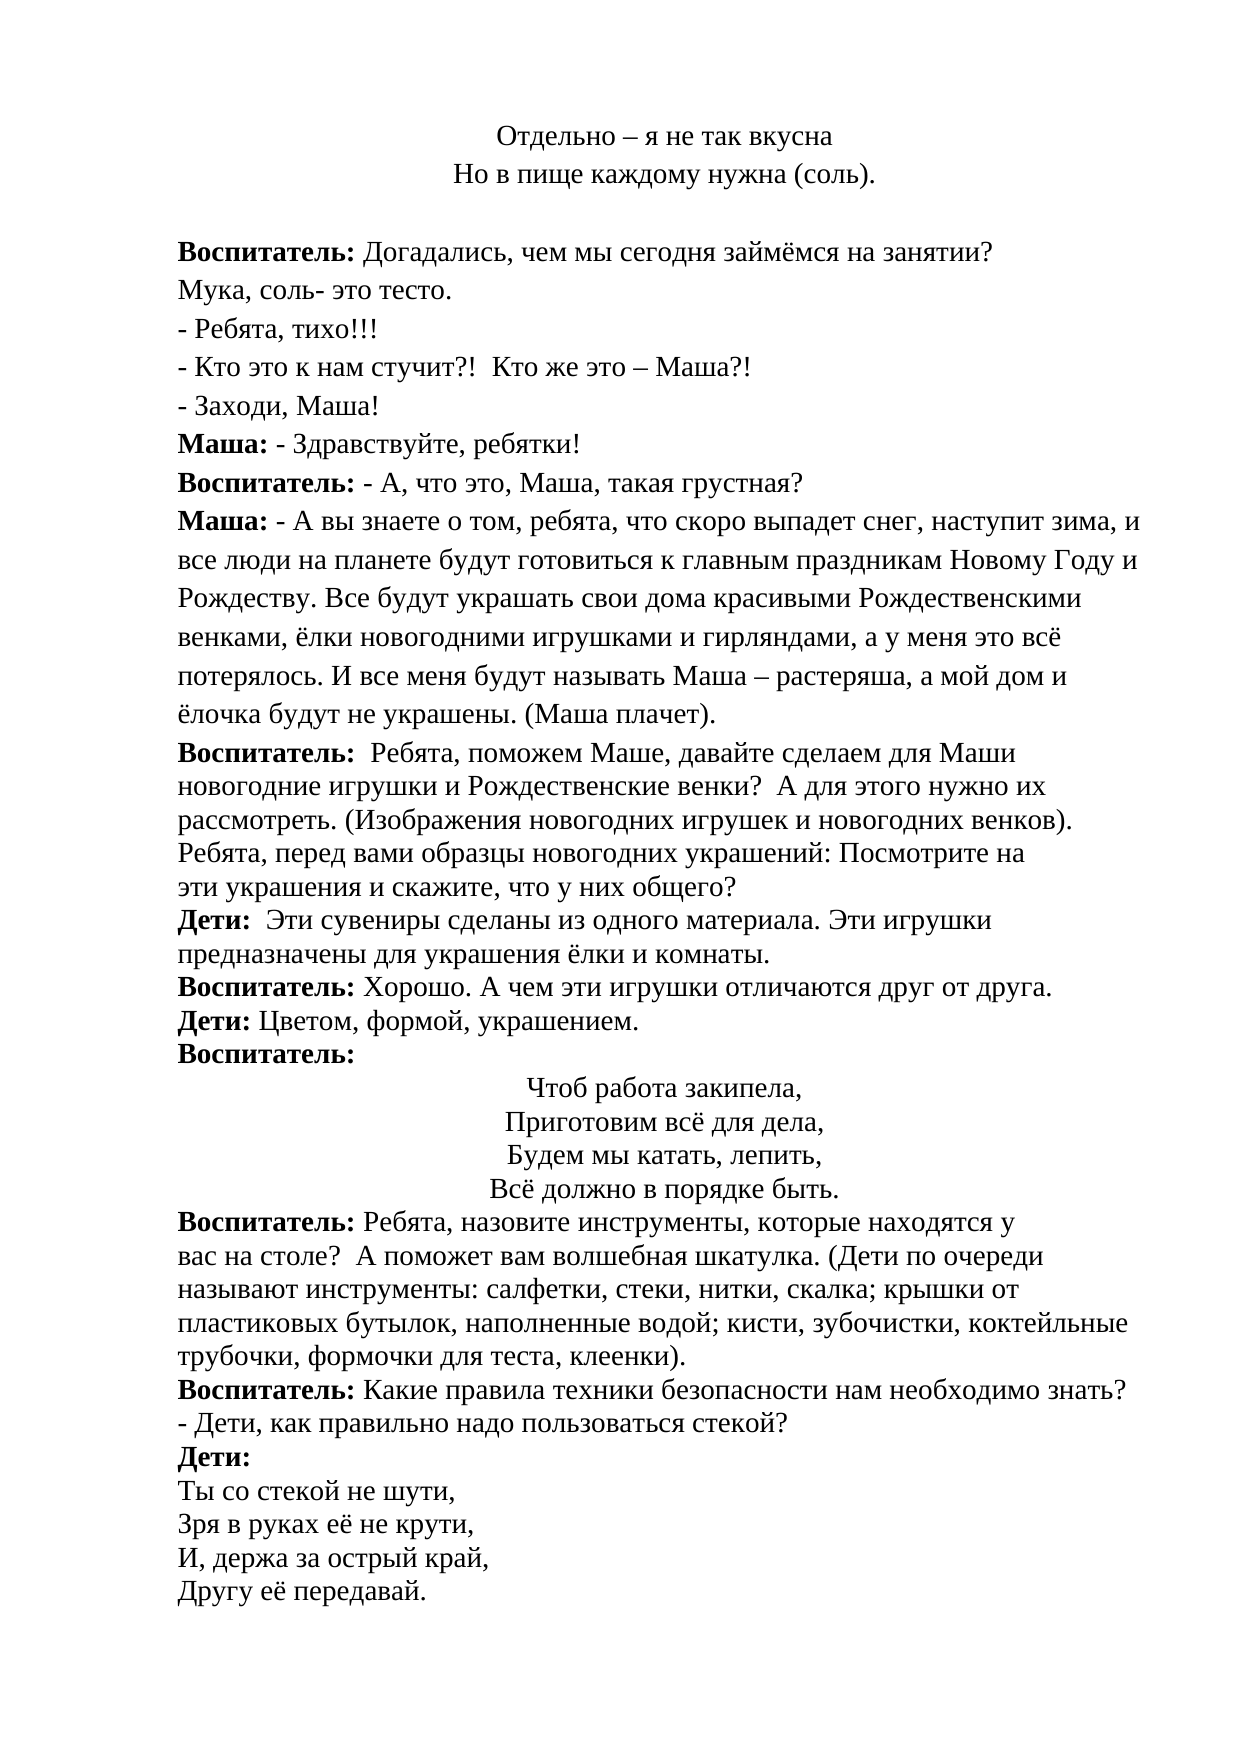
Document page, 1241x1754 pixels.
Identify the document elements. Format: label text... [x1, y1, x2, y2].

text эти украшения и скажите, что у них общего? [177, 869, 1152, 902]
text Маша: - А вы знаете о том, ребята, что скоро выпадет снег, наступит зима, и все люди на планете будут готовиться к главным праздникам Новому Году и Рождеству. Все будут украшать свои дома красивыми Рождественскими венками, ёлки новогодними игрушками и гирляндами, а у меня это всё потерялось. И все меня будут называть Маша – растеряша, а мой дом и ёлочка будут не украшены. (Маша плачет). [177, 503, 1152, 730]
text Всё должно в порядке быть. [177, 1171, 1152, 1204]
text Воспитатель: Хорошо. А чем эти игрушки отличаются друг от друга. [177, 969, 1152, 1003]
text Маша: - Здравствуйте, ребятки! [177, 426, 1152, 460]
text Но в пище каждому нужна (соль). [177, 157, 1152, 190]
text Другу её передавай. [177, 1573, 1152, 1607]
text Воспитатель: Догадались, чем мы сегодня займёмся на занятии? [177, 234, 1152, 267]
text Будем мы катать, лепить, [177, 1137, 1152, 1171]
text Дети: Цветом, формой, украшением. [177, 1003, 1152, 1037]
text - Дети, как правильно надо пользоваться стекой? [177, 1406, 1152, 1439]
text - Заходи, Маша! [177, 388, 1152, 421]
text Отдельно – я не так вкусна [177, 118, 1152, 152]
text Воспитатель: Ребята, назовите инструменты, которые находятся у [177, 1204, 1152, 1238]
text И, держа за острый край, [177, 1540, 1152, 1573]
text Приготовим всё для дела, [177, 1104, 1152, 1137]
text предназначены для украшения ёлки и комнаты. [177, 936, 1152, 969]
text Воспитатель: Какие правила техники безопасности нам необходимо знать? [177, 1372, 1152, 1406]
text Воспитатель: Ребята, поможем Маше, давайте сделаем для Маши новогодние игрушки и Рождественские венки? А для этого нужно их рассмотреть. (Изображения новогодних игрушек и новогодних венков). Ребята, перед вами образцы новогодних украшений: Посмотрите на [177, 735, 1152, 869]
text - Кто это к нам стучит?! Кто же это – Маша?! [177, 349, 1152, 383]
text - Ребята, тихо!!! [177, 311, 1152, 344]
text Ты со стекой не шути, [177, 1473, 1152, 1506]
text Дети: [177, 1439, 1152, 1473]
text Воспитатель: [177, 1037, 1152, 1070]
text Чтоб работа закипела, [177, 1070, 1152, 1104]
text Мука, соль- это тесто. [177, 272, 1152, 306]
text Зря в руках её не крути, [177, 1506, 1152, 1540]
text Воспитатель: - А, что это, Маша, такая грустная? [177, 465, 1152, 498]
text вас на столе? А поможет вам волшебная шкатулка. (Дети по очереди называют инструменты: салфетки, стеки, нитки, скалка; крышки от пластиковых бутылок, наполненные водой; кисти, зубочистки, коктейльные трубочки, формочки для теста, клеенки). [177, 1238, 1152, 1372]
text Дети: Эти сувениры сделаны из одного материала. Эти игрушки [177, 902, 1152, 936]
